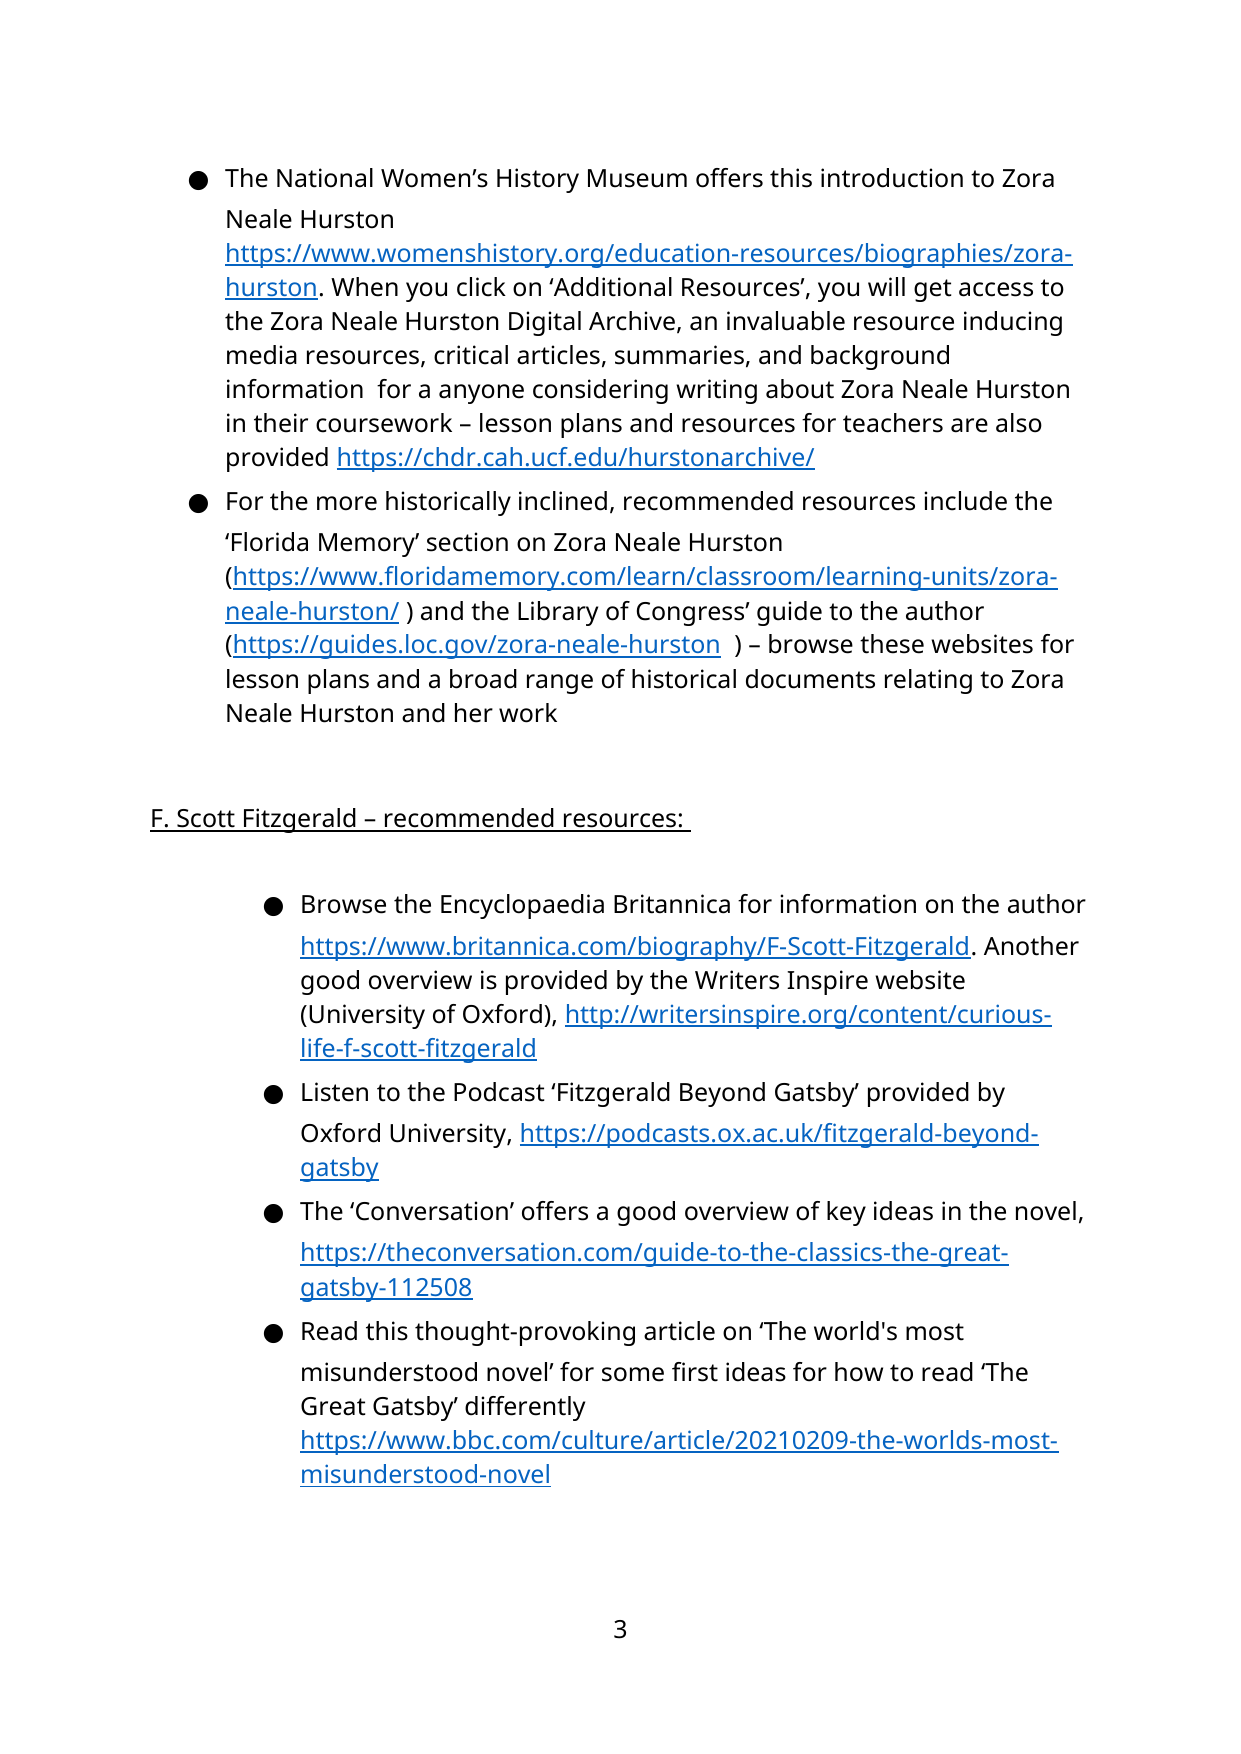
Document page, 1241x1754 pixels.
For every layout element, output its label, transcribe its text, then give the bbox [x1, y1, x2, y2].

list Browse the Encyclopaedia Britannica for information on the author https://www.britannica.com/biography/F-Scott-Fitzgerald. Another good overview is provided by the Writers Inspire website (University of Oxford), http://writersinspire.org/content/curious-life-f-scott-fitzgerald [262, 877, 1090, 1064]
list Listen to the Podcast ‘Fitzgerald Beyond Gatsby’ provided by Oxford University, https://podcasts.ox.ac.uk/fitzgerald-beyond-gatsby [262, 1064, 1090, 1184]
list The National Women’s History Museum offers this introduction to Zora Neale Hurston https://www.womenshistory.org/education-resources/biographies/zora-hurston. When you click on ‘Additional Resources’, you will get access to the Zora Neale Hurston Digital Archive, an invaluable resource inducing media resources, critical articles, summaries, and background information for a anyone considering writing about Zora Neale Hurston in their coursework – lesson plans and resources for teachers are also provided https://chdr.cah.ucf.edu/hurstonarchive/ [187, 150, 1090, 474]
list Read this thought-provoking article on ‘The world's most misunderstood novel’ for some first ideas for how to read ‘The Great Gatsby’ differently https://www.bbc.com/culture/article/20210209-the-worlds-most-misunderstood-novel [262, 1303, 1090, 1491]
list For the more historically inclined, recommended resources include the ‘Florida Memory’ section on Zora Neale Hurston (https://www.floridamemory.com/learn/classroom/learning-units/zora-neale-hurston/ ) and the Library of Congress’ guide to the author (https://guides.loc.gov/zora-neale-hurston ) – browse these websites for lesson plans and a broad range of historical documents relating to Zora Neale Hurston and her work [187, 474, 1090, 729]
subtitle F. Scott Fitzgerald – recommended resources: [150, 801, 1090, 835]
list The ‘Conversation’ offers a good overview of key ideas in the novel, https://theconversation.com/guide-to-the-classics-the-great-gatsby-112508 [262, 1184, 1090, 1303]
